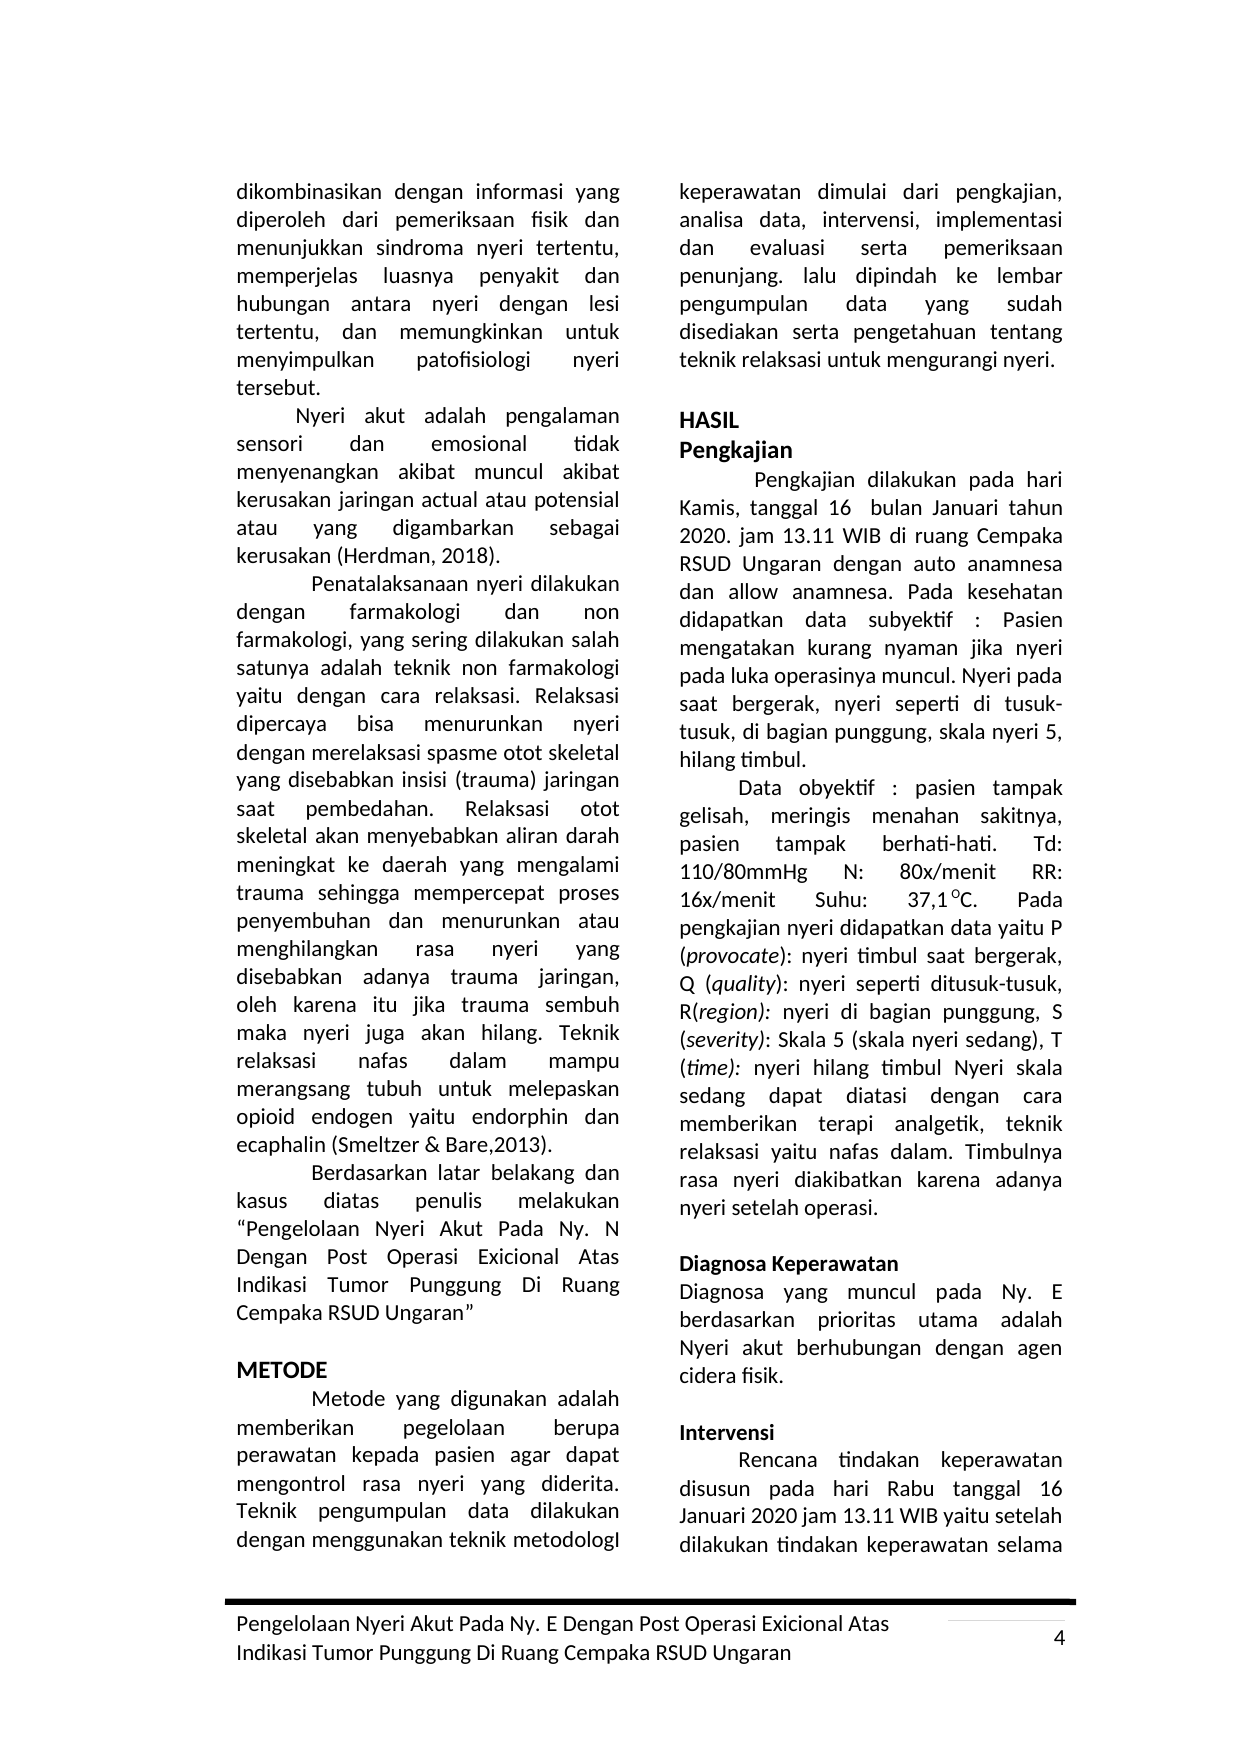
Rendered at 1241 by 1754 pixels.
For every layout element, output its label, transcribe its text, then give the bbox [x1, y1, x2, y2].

text Pengkajian [679, 434, 1063, 465]
text Penatalaksanaan nyeri dilakukan dengan farmakologi dan non farmakologi, yang sering dilakukan salah satunya adalah teknik non farmakologi yaitu dengan cara relaksasi. Relaksasi dipercaya bisa menurunkan nyeri dengan merelaksasi spasme otot skeletal yang disebabkan insisi (trauma) jaringan saat pembedahan. Relaksasi otot skeletal akan menyebabkan aliran darah meningkat ke daerah yang mengalami trauma sehingga mempercepat proses penyembuhan dan menurunkan atau menghilangkan rasa nyeri yang disebabkan adanya trauma jaringan, oleh karena itu jika trauma sembuh maka nyeri juga akan hilang. Teknik relaksasi nafas dalam mampu merangsang tubuh untuk melepaskan opioid endogen yaitu endorphin dan ecaphalin (Smeltzer & Bare,2013). [236, 569, 620, 1158]
text Berdasarkan latar belakang dan kasus diatas penulis melakukan “Pengelolaan Nyeri Akut Pada Ny. N Dengan Post Operasi Exicional Atas Indikasi Tumor Punggung Di Ruang Cempaka RSUD Ungaran” [236, 1158, 620, 1326]
text Metode yang digunakan adalah memberikan pegelolaan berupa perawatan kepada pasien agar dapat mengontrol rasa nyeri yang diderita. Teknik pengumpulan data dilakukan dengan menggunakan teknik metodologI keperawatan dimulai dari pengkajian, analisa data, intervensi, implementasi dan evaluasi serta pemeriksaan penunjang. lalu dipindah ke lembar pengumpulan data yang sudah disediakan serta pengetahuan tentang teknik relaksasi untuk mengurangi nyeri. [679, 177, 1063, 373]
text Diagnosa yang muncul pada Ny. E berdasarkan prioritas utama adalah Nyeri akut berhubungan dengan agen cidera fisik. [679, 1277, 1063, 1389]
text Diagnosa Keperawatan [679, 1249, 1063, 1277]
text Intervensi [679, 1418, 1063, 1446]
text Metode yang digunakan adalah memberikan pegelolaan berupa perawatan kepada pasien agar dapat mengontrol rasa nyeri yang diderita. Teknik pengumpulan data dilakukan dengan menggunakan teknik metodologI keperawatan dimulai dari pengkajian, analisa data, intervensi, implementasi dan evaluasi serta pemeriksaan penunjang. lalu dipindah ke lembar pengumpulan data yang sudah disediakan serta pengetahuan tentang teknik relaksasi untuk mengurangi nyeri. [236, 1384, 620, 1553]
text METODE [236, 1354, 620, 1384]
list Data obyektif : pasien tampak gelisah, meringis menahan sakitnya, pasien tampak berhati-hati. Td: 110/80mmHg N: 80x/menit RR: 16x/menit Suhu: 37,1 OC. Pada pengkajian nyeri didapatkan data yaitu P (provocate): nyeri timbul saat bergerak, Q (quality): nyeri seperti ditusuk-tusuk, R(region): nyeri di bagian punggung, S (severity): Skala 5 (skala nyeri sedang), T (time): nyeri hilang timbul Nyeri skala sedang dapat diatasi dengan cara memberikan terapi analgetik, teknik relaksasi yaitu nafas dalam. Timbulnya rasa nyeri diakibatkan karena adanya nyeri setelah operasi. [679, 773, 1063, 1221]
text HASIL [679, 404, 1063, 434]
list Nyeri akut adalah pengalaman sensori dan emosional tidak menyenangkan akibat muncul akibat kerusakan jaringan actual atau potensial atau yang digambarkan sebagai kerusakan (Herdman, 2018). [236, 401, 620, 569]
list Pengkajian dilakukan pada hari Kamis, tanggal 16 bulan Januari tahun 2020. jam 13.11 WIB di ruang Cempaka RSUD Ungaran dengan auto anamnesa dan allow anamnesa. Pada kesehatan didapatkan data subyektif : Pasien mengatakan kurang nyaman jika nyeri pada luka operasinya muncul. Nyeri pada saat bergerak, nyeri seperti di tusuk-tusuk, di bagian punggung, skala nyeri 5, hilang timbul. [679, 465, 1063, 773]
